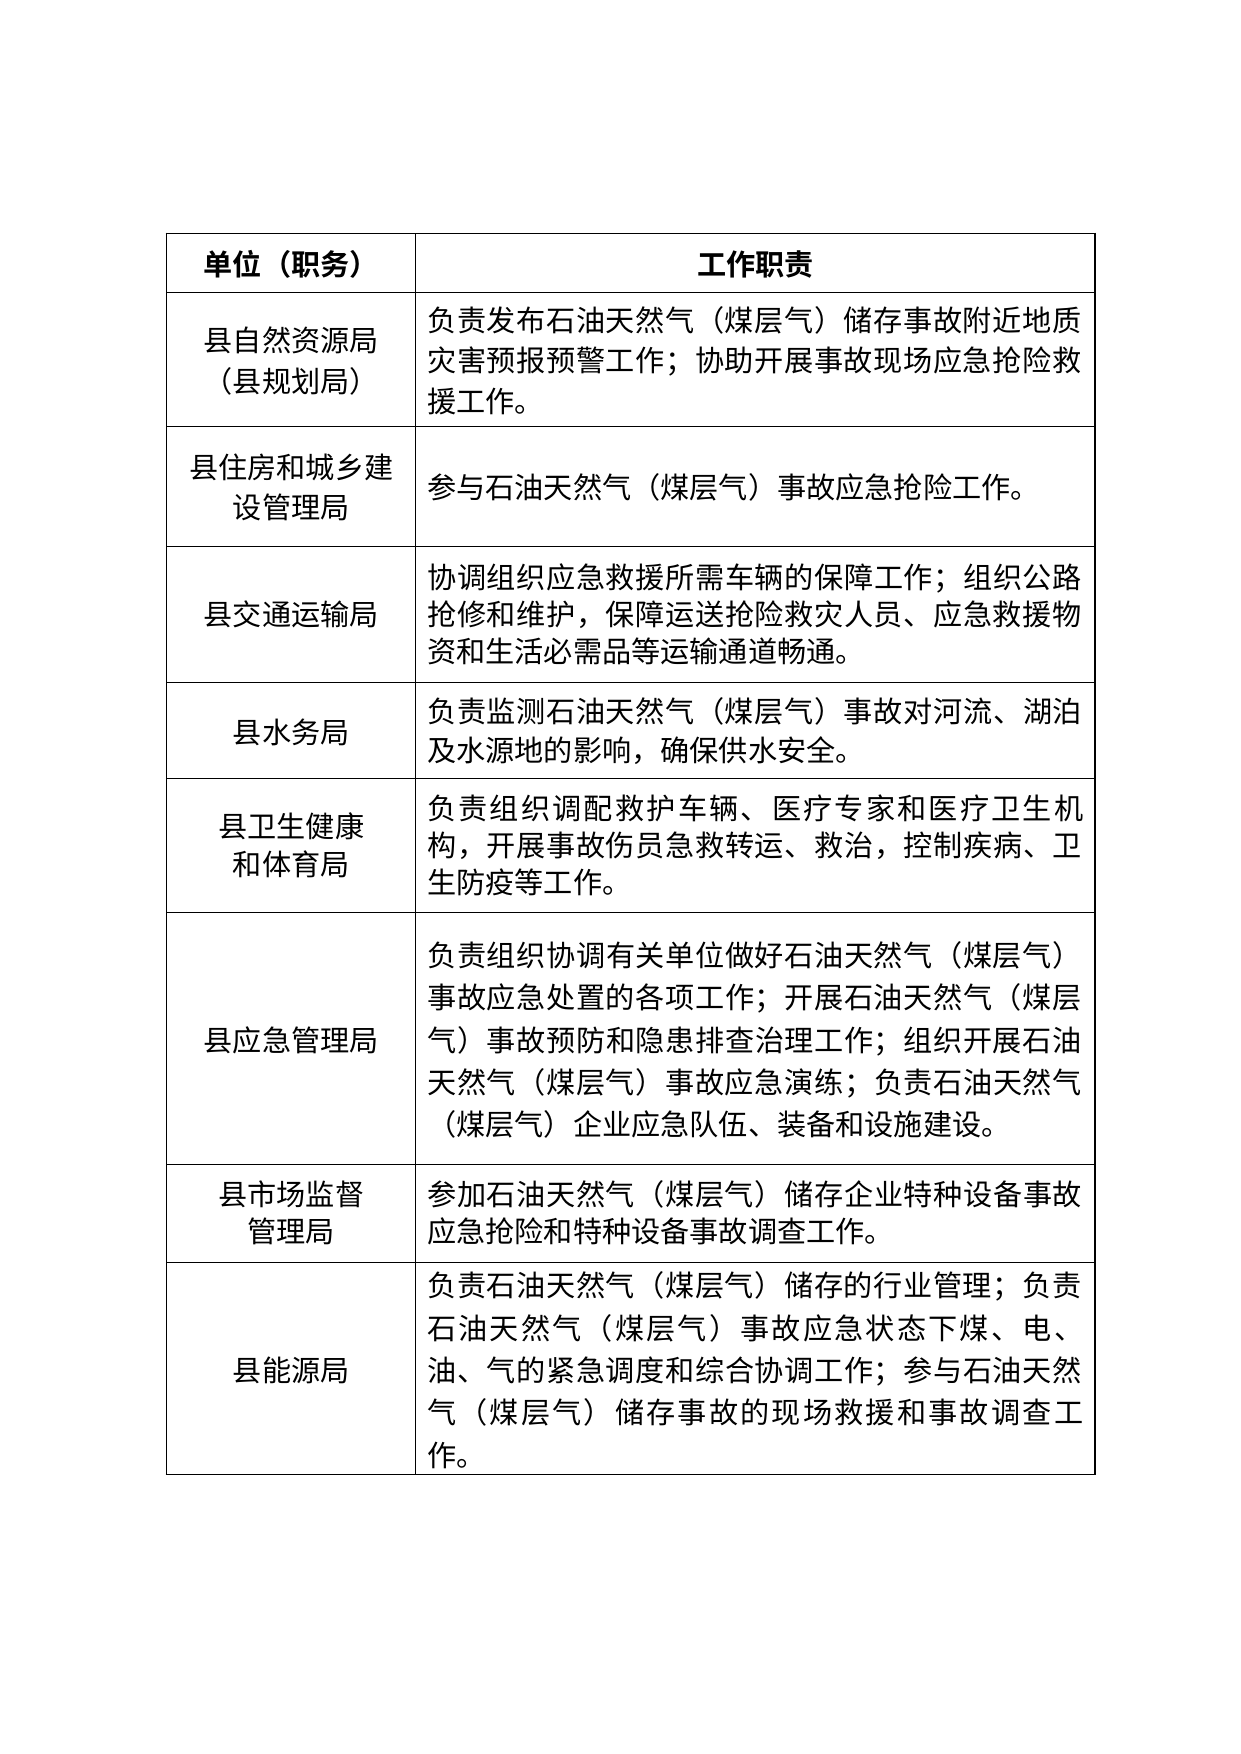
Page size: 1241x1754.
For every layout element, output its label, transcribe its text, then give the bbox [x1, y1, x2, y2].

table_cell 县能源局 [167, 1263, 415, 1474]
table_cell 负责石油天然气（煤层气）储存的行业管理；负责石油天然气（煤层气）事故应急状态下煤、电、油、气的紧急调度和综合协调工作；参与石油天然气（煤层气）储存事故的现场救援和事故调查工作。 [416, 1263, 1094, 1474]
table_cell 县水务局 [167, 683, 415, 778]
table_cell 县住房和城乡建设管理局 [167, 427, 415, 546]
table_cell 负责组织协调有关单位做好石油天然气（煤层气）事故应急处置的各项工作；开展石油天然气（煤层气）事故预防和隐患排查治理工作；组织开展石油天然气（煤层气）事故应急演练；负责石油天然气（煤层气）企业应急队伍、装备和设施建设。 [416, 913, 1094, 1164]
table_cell 县自然资源局 （县规划局） [167, 293, 415, 426]
table_cell 县市场监督 管理局 [167, 1165, 415, 1262]
table_cell 负责监测石油天然气（煤层气）事故对河流、湖泊及水源地的影响，确保供水安全。 [416, 683, 1094, 778]
table_cell 协调组织应急救援所需车辆的保障工作；组织公路抢修和维护，保障运送抢险救灾人员、应急救援物资和生活必需品等运输通道畅通。 [416, 547, 1094, 682]
table_cell 县交通运输局 [167, 547, 415, 682]
table_header 单位（职务） [167, 234, 415, 292]
table_cell 参加石油天然气（煤层气）储存企业特种设备事故应急抢险和特种设备事故调查工作。 [416, 1165, 1094, 1262]
table_cell 县应急管理局 [167, 913, 415, 1164]
table_cell 负责组织调配救护车辆、医疗专家和医疗卫生机构，开展事故伤员急救转运、救治，控制疾病、卫生防疫等工作。 [416, 779, 1094, 912]
table_cell 参与石油天然气（煤层气）事故应急抢险工作。 [416, 427, 1094, 546]
table_cell 负责发布石油天然气（煤层气）储存事故附近地质灾害预报预警工作；协助开展事故现场应急抢险救援工作。 [416, 293, 1094, 426]
table_header 工作职责 [416, 234, 1094, 292]
table_cell 县卫生健康 和体育局 [167, 779, 415, 912]
